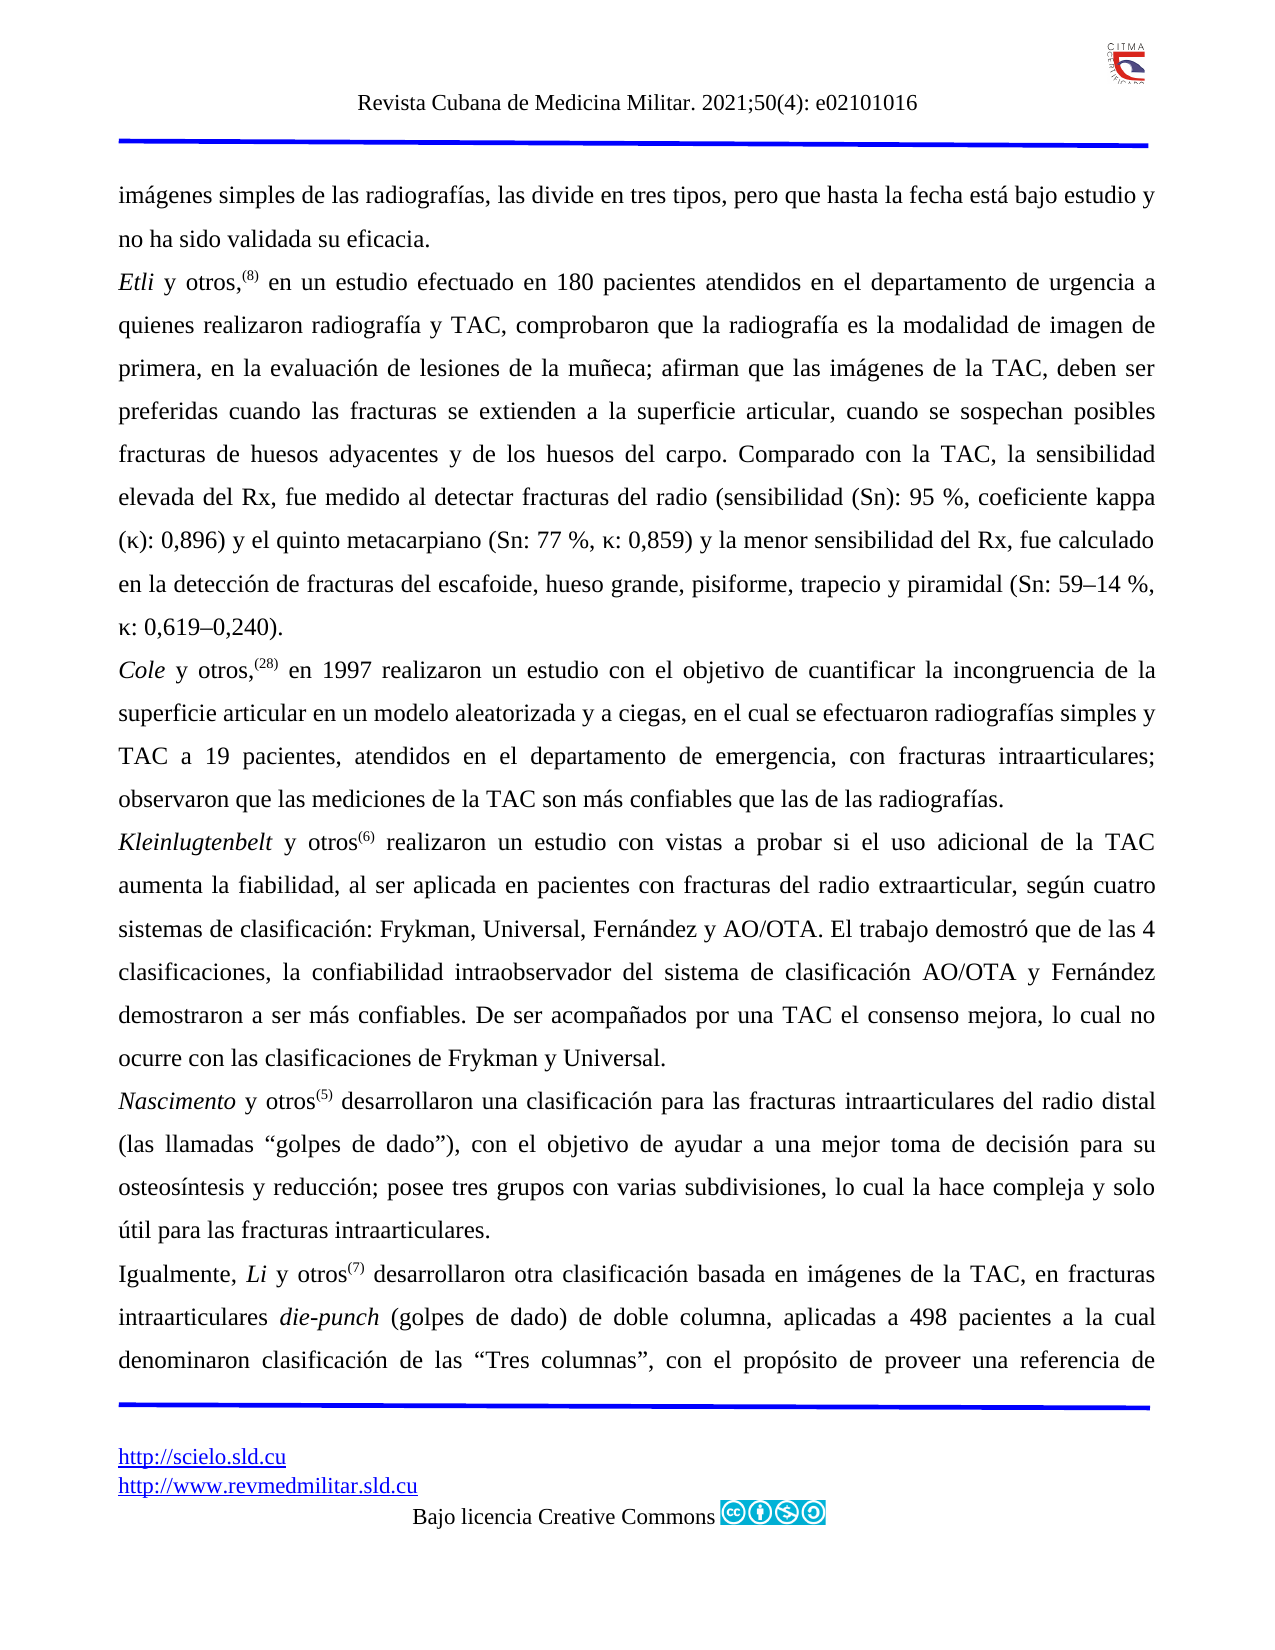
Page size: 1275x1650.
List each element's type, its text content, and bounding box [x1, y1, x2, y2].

text Nascimento y otros(5) desarrollaron una clasificación para las fracturas intraarticulares del radio distal (las llamadas “golpes de dado”), con el objetivo de ayudar a una mejor toma de decisión para su osteosíntesis y reducción; posee tres grupos con varias subdivisiones, lo cual la hace compleja y solo útil para las fracturas intraarticulares. [118, 1086, 1157, 1244]
picture [720, 1500, 826, 1525]
picture [1107, 43, 1145, 84]
text Cole y otros,(28) en 1997 realizaron un estudio con el objetivo de cuantificar la incongruencia de la superficie articular en un modelo aleatorizada y a ciegas, en el cual se efectuaron radiografías simples y TAC a 19 pacientes, atendidos en el departamento de emergencia, con fracturas intraarticulares; observaron que las mediciones de la TAC son más confiables que las de las radiografías. [118, 655, 1157, 813]
text Kleinlugtenbelt y otros(6) realizaron un estudio con vistas a probar si el uso adicional de la TAC aumenta la fiabilidad, al ser aplicada en pacientes con fracturas del radio extraarticular, según cuatro sistemas de clasificación: Frykman, Universal, Fernández y AO/OTA. El trabajo demostró que de las 4 clasificaciones, la confiabilidad intraobservador del sistema de clasificación AO/OTA y Fernández demostraron a ser más confiables. De ser acompañados por una TAC el consenso mejora, lo cual no ocurre con las clasificaciones de Frykman y Universal. [118, 827, 1157, 1072]
text Etli y otros,(8) en un estudio efectuado en 180 pacientes atendidos en el departamento de urgencia a quienes realizaron radiografía y TAC, comprobaron que la radiografía es la modalidad de imagen de primera, en la evaluación de lesiones de la muñeca; afirman que las imágenes de la TAC, deben ser preferidas cuando las fracturas se extienden a la superficie articular, cuando se sospechan posibles fracturas de huesos adyacentes y de los huesos del carpo. Comparado con la TAC, la sensibilidad elevada del Rx, fue medido al detectar fracturas del radio (sensibilidad (Sn): 95 %, coeficiente kappa (κ): 0,896) y el quinto metacarpiano (Sn: 77 %, κ: 0,859) y la menor sensibilidad del Rx, fue calculado en la detección de fracturas del escafoide, hueso grande, pisiforme, trapecio y piramidal (Sn: 59–14 %, κ: 0,619–0,240). [118, 267, 1157, 641]
